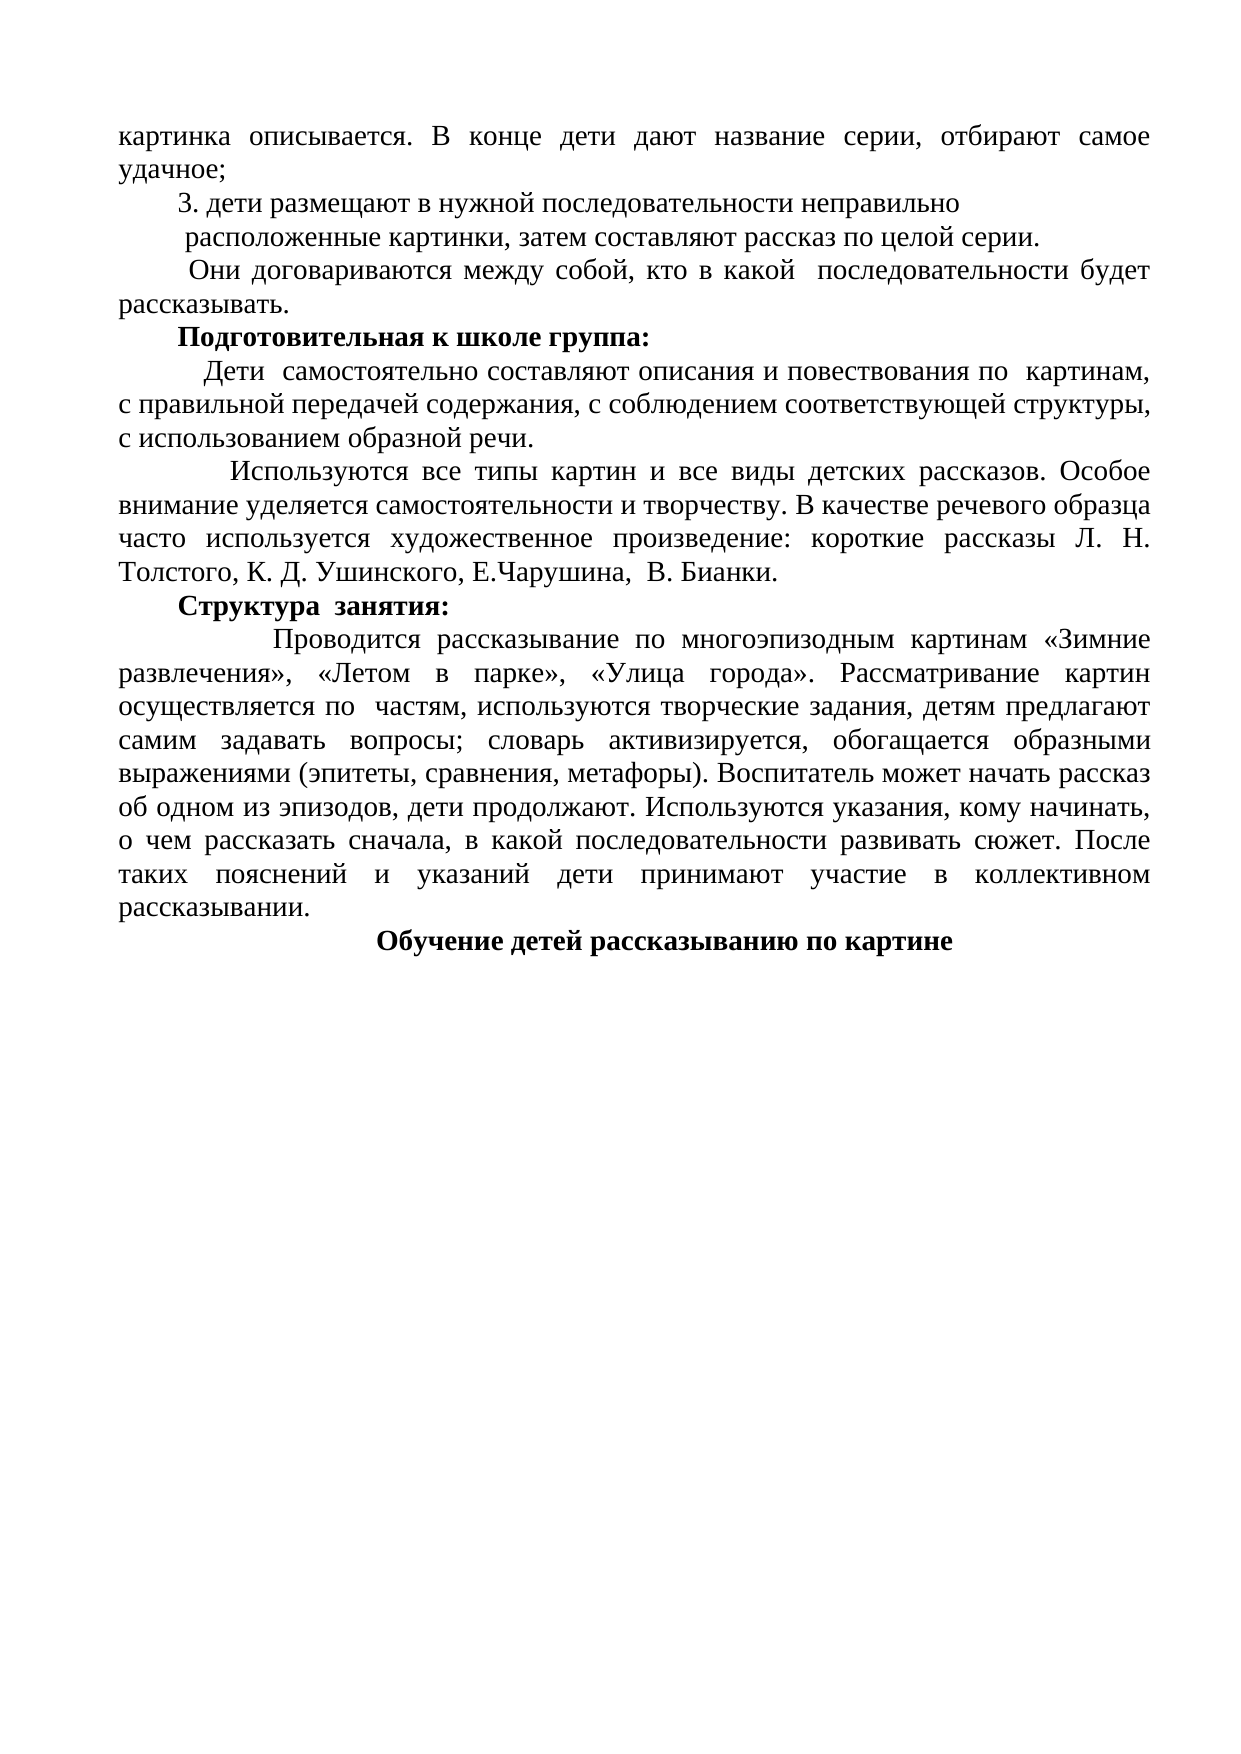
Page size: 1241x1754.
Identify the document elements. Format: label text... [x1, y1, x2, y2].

text расположенные картинки, затем составляют рассказ по целой серии. [118, 219, 1152, 252]
text Дети самостоятельно составляют описания и повествования по картинам, с правильной передачей содержания, с соблюдением соответствующей структуры, с использованием образной речи. [118, 353, 1152, 453]
text Они договариваются между собой, кто в какой последовательности будет рассказывать. [118, 252, 1152, 319]
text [118, 118, 1152, 185]
text 3. дети размещают в нужной последовательности неправильно [118, 185, 1152, 219]
text Обучение детей рассказыванию по картине [118, 923, 1152, 957]
text Используются все типы картин и все виды детских рассказов. Особое внимание уделяется самостоятельности и творчеству. В качестве речевого образца часто используется художественное произведение: короткие рассказы Л. Н. Толстого, К. Д. Ушинского, Е.Чарушина, В. Бианки. [118, 453, 1152, 588]
text Структура занятия: [118, 588, 1152, 621]
text Подготовительная к школе группа: [118, 319, 1152, 353]
text Проводится рассказывание по многоэпизодным картинам «Зимние развлечения», «Летом в парке», «Улица города». Рассматривание картин осуществляется по частям, используются творческие задания, детям предлагают самим задавать вопросы; словарь активизируется, обогащается образными выражениями (эпитеты, сравнения, метафоры). Воспитатель может начать рассказ об одном из эпизодов, дети продолжают. Используются указания, кому начинать, о чем рассказать сначала, в какой последовательности развивать сюжет. После таких пояснений и указаний дети принимают участие в коллективном рассказывании. [118, 621, 1152, 923]
